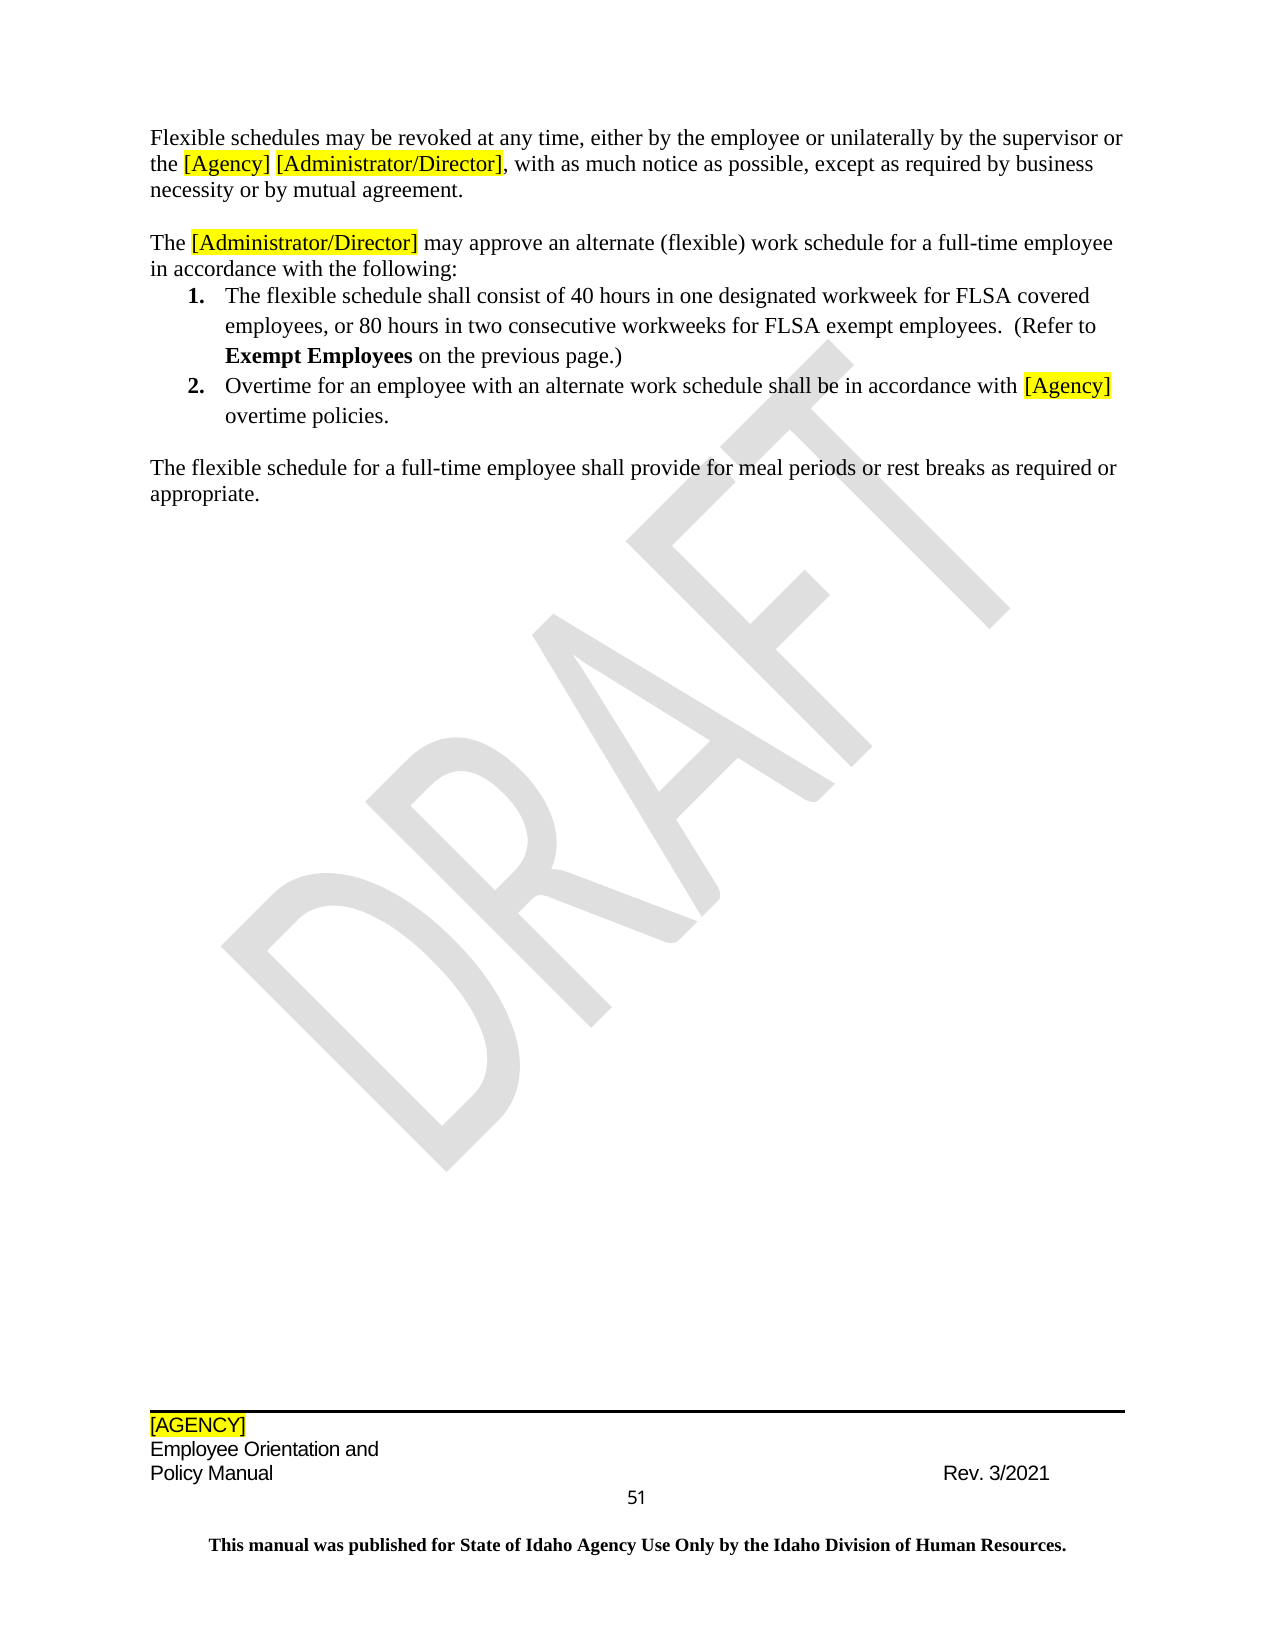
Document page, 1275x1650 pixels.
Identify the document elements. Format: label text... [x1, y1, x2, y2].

text The flexible schedule for a full-time employee shall provide for meal periods or rest breaks as required or appropriate. [150, 453, 1125, 506]
text The [Administrator/Director] may approve an alternate (flexible) work schedule for a full-time employee in accordance with the following: [150, 229, 1125, 282]
list The flexible schedule shall consist of 40 hours in one designated workweek for FLSA covered employees, or 80 hours in two consecutive workweeks for FLSA exempt employees. (Refer to Exempt Employees on the previous page.) [187, 282, 1125, 368]
list Overtime for an employee with an alternate work schedule shall be in accordance with [Agency] overtime policies. [187, 372, 1125, 429]
text Flexible schedules may be revoked at any time, either by the employee or unilaterally by the supervisor or the [Agency] [Administrator/Director], with as much notice as possible, except as required by business necessity or by mutual agreement. [150, 123, 1125, 203]
